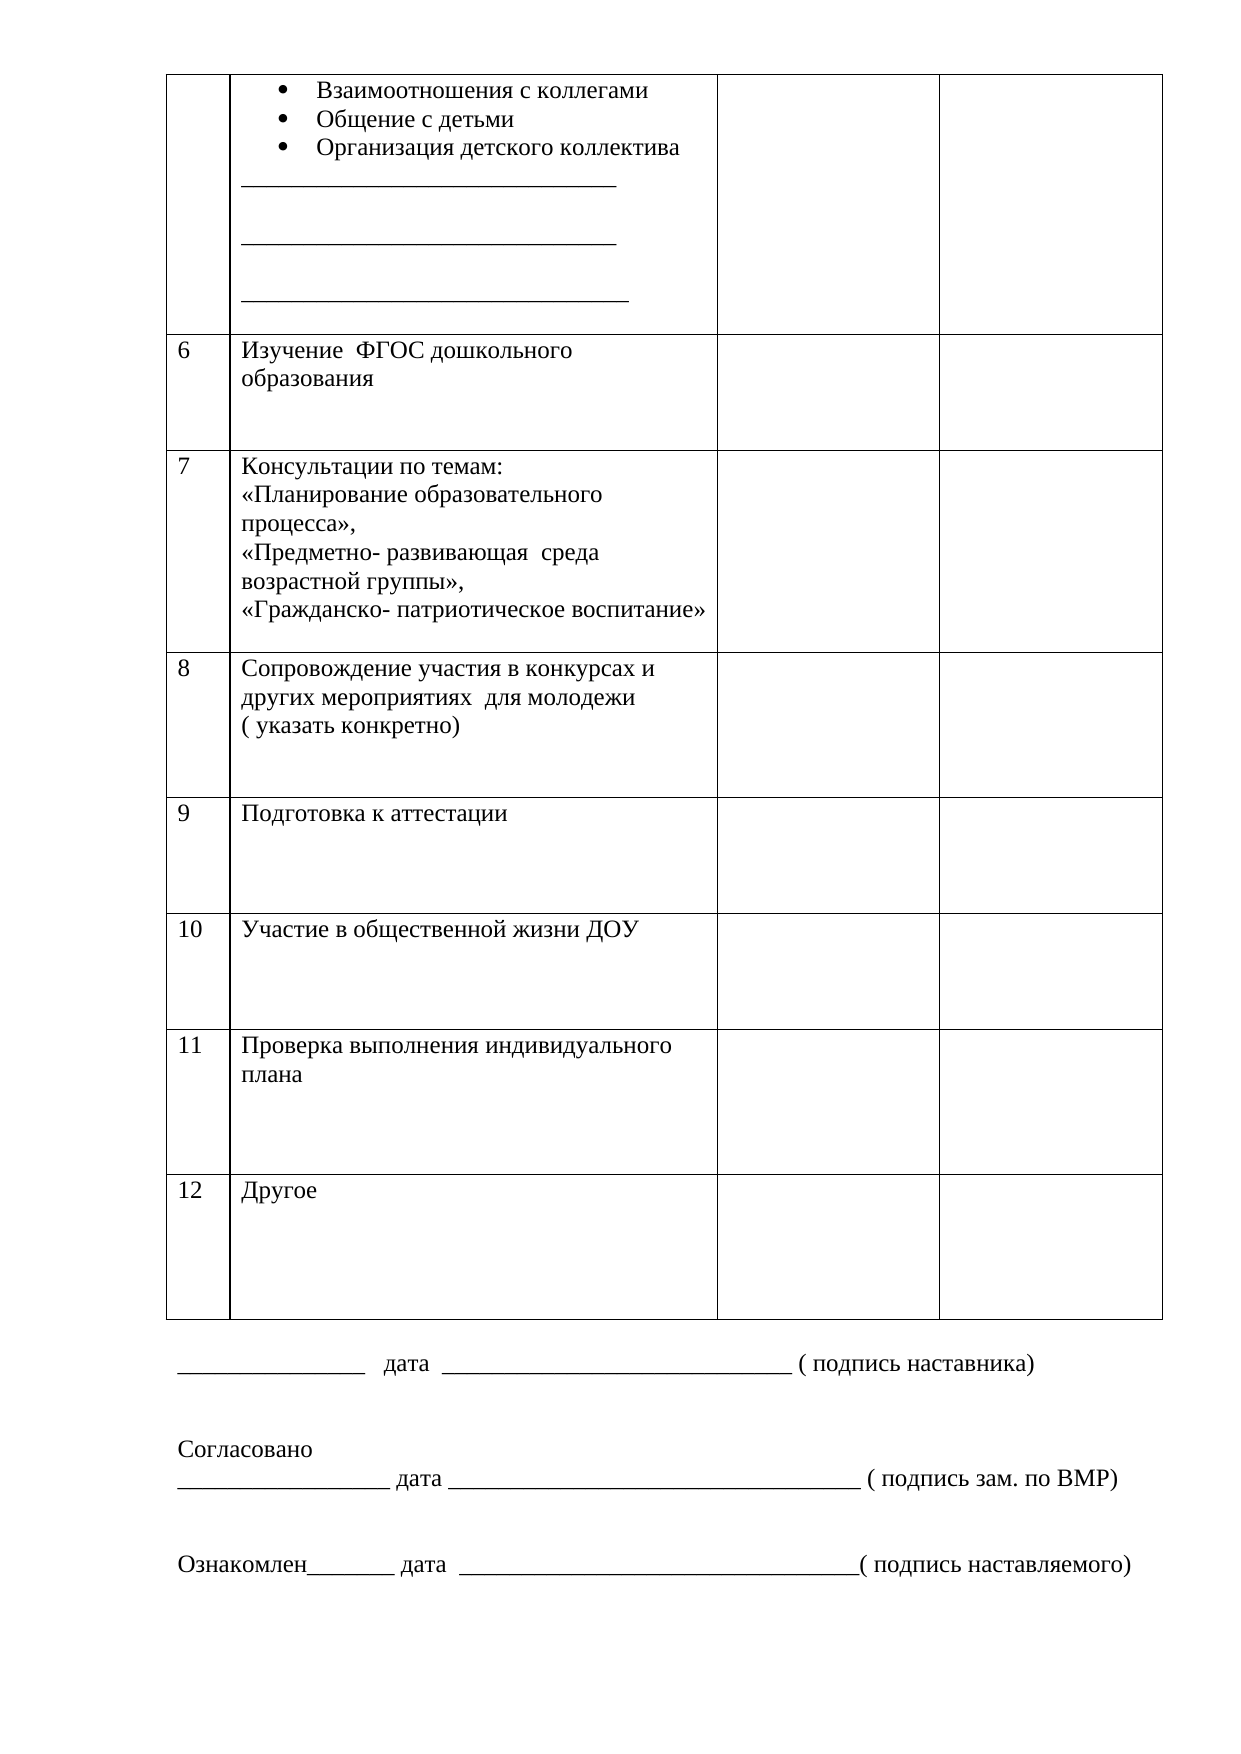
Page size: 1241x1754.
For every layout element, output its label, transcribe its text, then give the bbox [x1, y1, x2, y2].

table_cell 5 [167, 75, 229, 334]
text Ознакомлен_______ дата ________________________________( подпись наставляемого) [177, 1549, 1152, 1578]
table_cell Подготовка к аттестации [231, 798, 717, 913]
table_cell 10 [167, 914, 229, 1029]
table_cell [940, 451, 1162, 652]
table_cell [940, 798, 1162, 913]
text Согласовано [177, 1434, 1152, 1463]
table_cell [940, 653, 1162, 797]
text _______________ дата ____________________________ ( подпись наставника) [177, 1348, 1152, 1377]
table_cell [940, 1175, 1162, 1318]
table_cell [940, 335, 1162, 450]
table_cell [718, 1175, 939, 1318]
table_cell Участие в общественной жизни ДОУ [231, 914, 717, 1029]
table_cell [231, 75, 717, 334]
table_cell 9 [167, 798, 229, 913]
table_cell 8 [167, 653, 229, 797]
table_cell 7 [167, 451, 229, 652]
table_cell [718, 335, 939, 450]
table_cell Другое [231, 1175, 717, 1318]
table_cell 12 [167, 1175, 229, 1318]
table_cell [940, 75, 1162, 334]
table_cell [940, 1030, 1162, 1174]
table_cell [718, 451, 939, 652]
table_cell [718, 798, 939, 913]
table_cell Проверка выполнения индивидуального плана [231, 1030, 717, 1174]
text _________________ дата _________________________________ ( подпись зам. по ВМР) [177, 1463, 1152, 1492]
table_cell [940, 914, 1162, 1029]
table_cell Консультации по темам: «Планирование образовательного процесса», «Предметно- развивающая среда возрастной группы», «Гражданско- патриотическое воспитание» [231, 451, 717, 652]
table_cell [718, 914, 939, 1029]
table_cell 6 [167, 335, 229, 450]
table_cell Изучение ФГОС дошкольного образования [231, 335, 717, 450]
table_cell [718, 75, 939, 334]
table_cell [718, 653, 939, 797]
table_cell Сопровождение участия в конкурсах и других мероприятиях для молодежи ( указать конкретно) [231, 653, 717, 797]
table_cell 11 [167, 1030, 229, 1174]
table_cell [718, 1030, 939, 1174]
